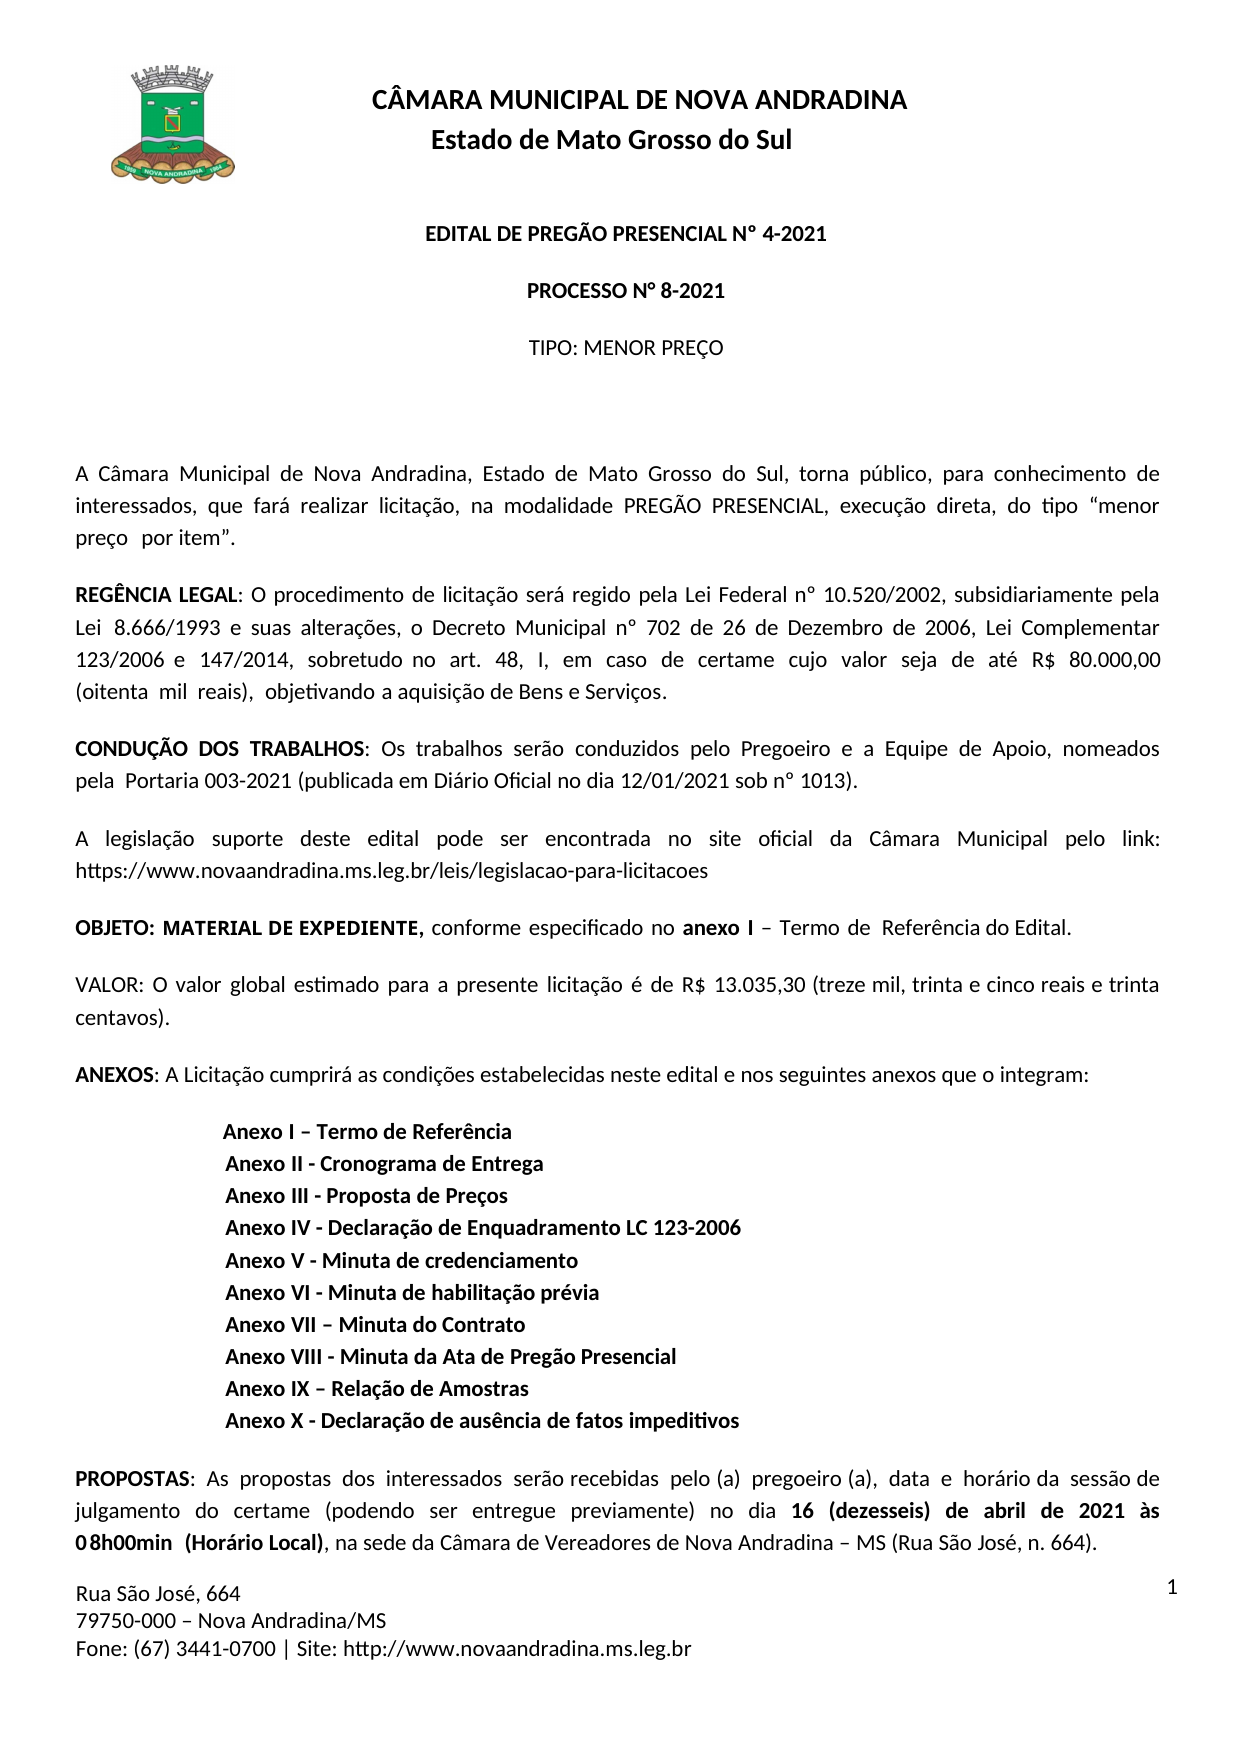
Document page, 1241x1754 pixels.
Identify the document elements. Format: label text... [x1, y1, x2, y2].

text Anexo VIII - Minuta da Ata de Pregão Presencial [225, 1342, 1178, 1370]
text PROPOSTAS: As propostas dos interessados serão recebidas pelo (a) pregoeiro (a), data e horário da sessão de julgamento do certame (podendo ser entregue previamente) no dia 16 (dezesseis) de abril de 2021 às 08h00min (Horário Local), na sede da Câmara de Vereadores de Nova Andradina – MS (Rua São José, n. 664). [75, 1464, 1161, 1556]
text Anexo IV - Declaração de Enquadramento LC 123-2006 [225, 1213, 869, 1242]
text OBJETO: MATERIAL DE EXPEDIENTE, conforme especificado no anexo I – Termo de Referência do Edital. [75, 913, 1161, 941]
text TIPO: MENOR PREÇO [79, 333, 1173, 361]
picture [111, 65, 235, 184]
text Anexo VII – Minuta do Contrato [225, 1310, 869, 1338]
text A legislação suporte deste edital pode ser encontrada no site oficial da Câmara Municipal pelo link: https://www.novaandradina.ms.leg.br/leis/legislacao-para-licitacoes [75, 824, 1161, 884]
text Anexo III - Proposta de Preços [225, 1181, 570, 1209]
text A Câmara Municipal de Nova Andradina, Estado de Mato Grosso do Sul, torna público, para conhecimento de interessados, que fará realizar licitação, na modalidade PREGÃO PRESENCIAL, execução direta, do tipo “menor preço por item”. [75, 459, 1161, 551]
subtitle PROCESSO N° 8-2021 [79, 276, 1173, 304]
text Anexo II - Cronograma de Entrega [225, 1149, 570, 1177]
text REGÊNCIA LEGAL: O procedimento de licitação será regido pela Lei Federal nº 10.520/2002, subsidiariamente pela Lei 8.666/1993 e suas alterações, o Decreto Municipal nº 702 de 26 de Dezembro de 2006, Lei Complementar 123/2006 e 147/2014, sobretudo no art. 48, I, em caso de certame cujo valor seja de até R$ 80.000,00 (oitenta mil reais), objetivando a aquisição de Bens e Serviços. [75, 581, 1161, 705]
text CONDUÇÃO DOS TRABALHOS: Os trabalhos serão conduzidos pelo Pregoeiro e a Equipe de Apoio, nomeados pela Portaria 003-2021 (publicada em Diário Oficial no dia 12/01/2021 sob nº 1013). [75, 734, 1161, 794]
subtitle EDITAL DE PREGÃO PRESENCIAL Nº 4-2021 [79, 219, 1173, 247]
text VALOR: O valor global estimado para a presente licitação é de R$ 13.035,30 (treze mil, trinta e cinco reais e trinta centavos). [75, 970, 1161, 1031]
text ANEXOS: A Licitação cumprirá as condições estabelecidas neste edital e nos seguintes anexos que o integram: [75, 1060, 1118, 1088]
text Anexo X - Declaração de ausência de fatos impeditivos [225, 1407, 767, 1435]
text Anexo I – Termo de Referência [223, 1117, 1118, 1145]
text Anexo IX – Relação de Amostras [225, 1374, 1178, 1402]
text Anexo VI - Minuta de habilitação prévia [225, 1278, 869, 1306]
text Anexo V - Minuta de credenciamento [225, 1246, 869, 1274]
